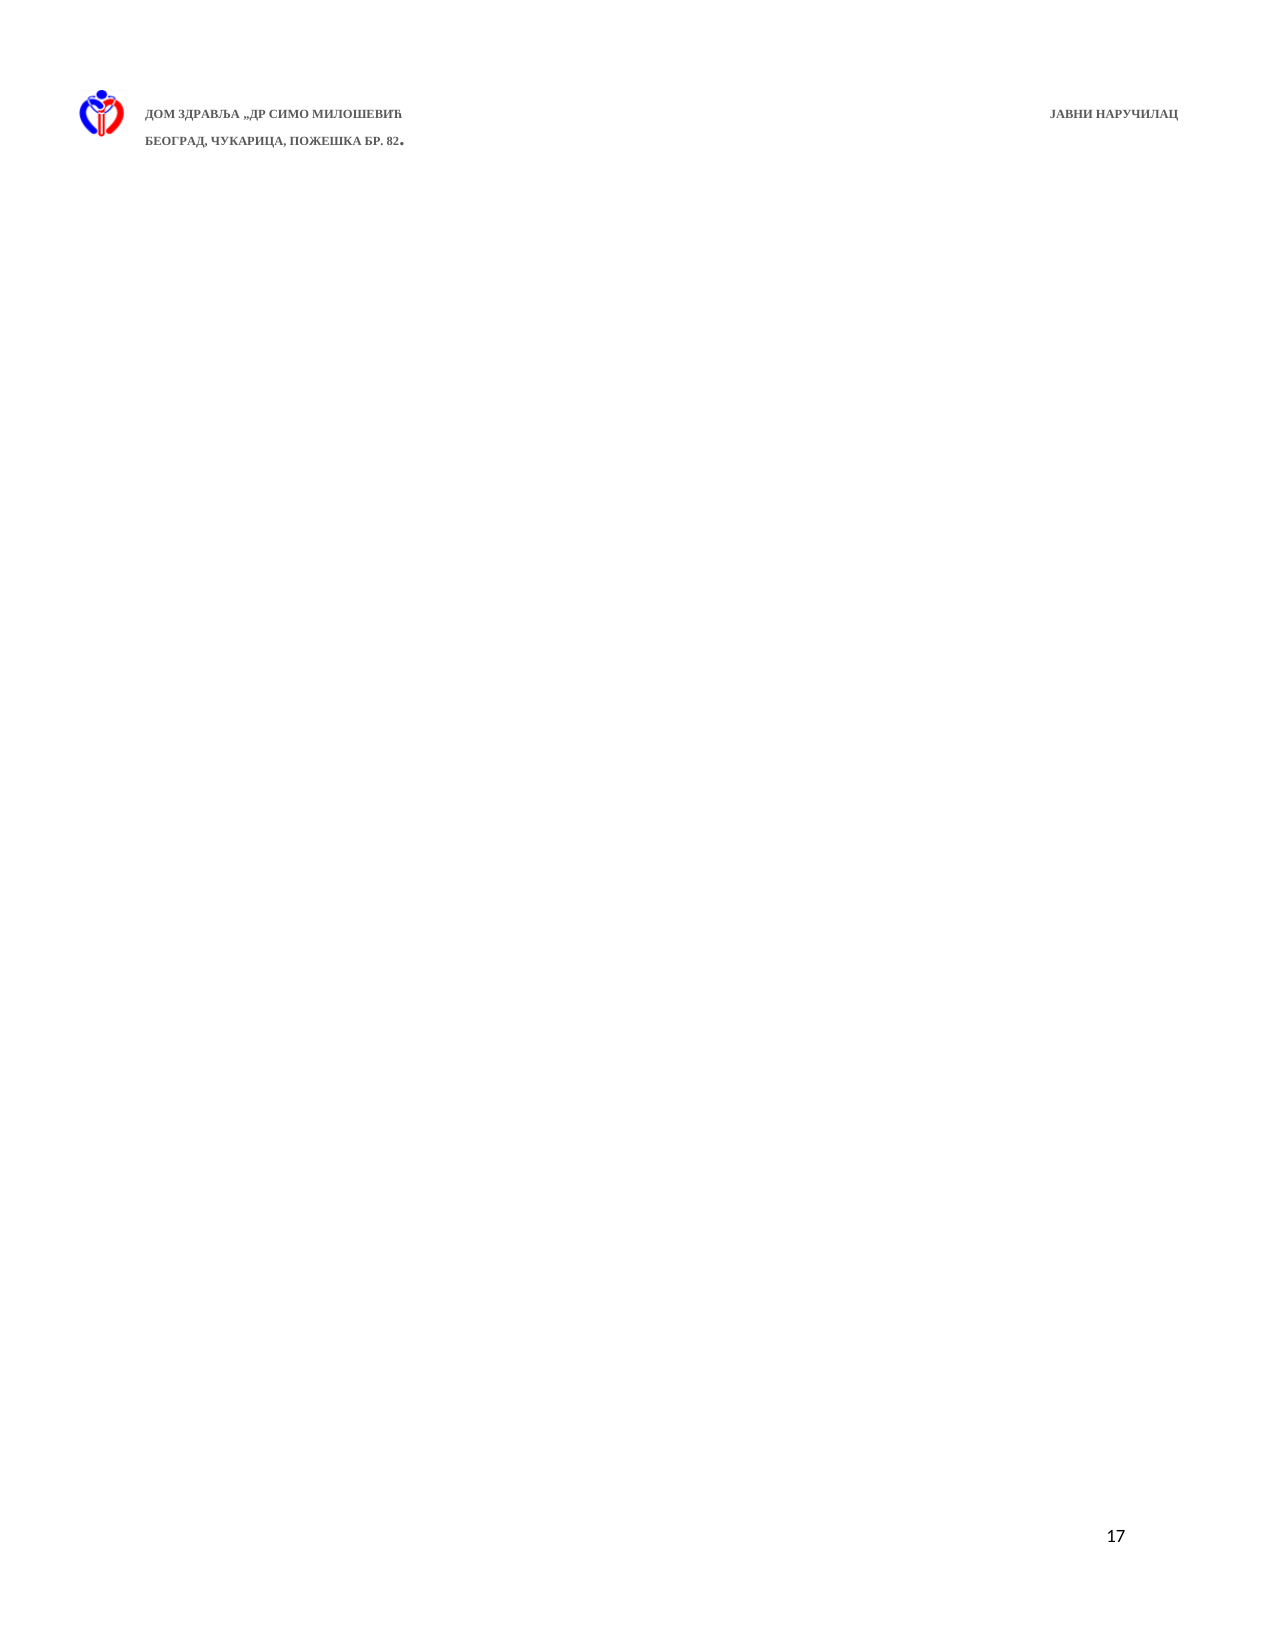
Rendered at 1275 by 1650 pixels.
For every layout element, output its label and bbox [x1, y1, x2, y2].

picture [77, 89, 128, 137]
